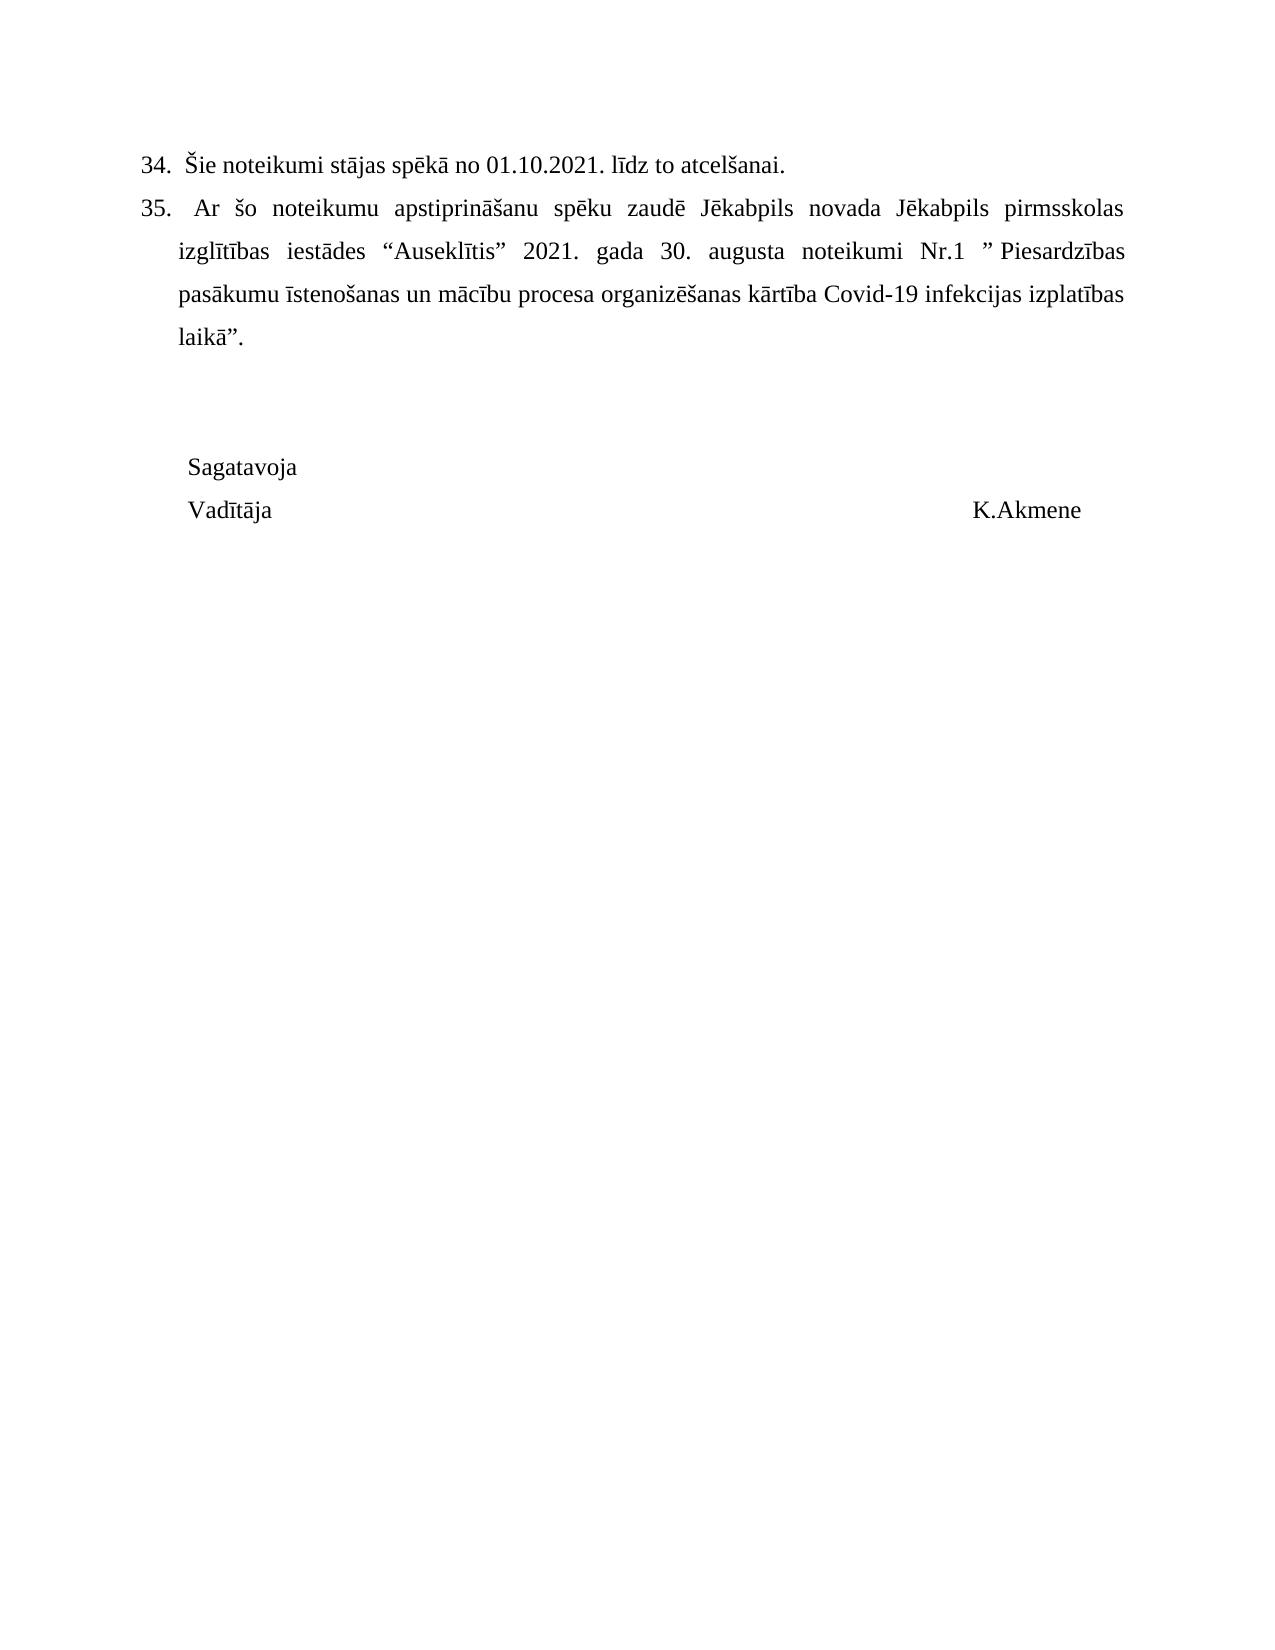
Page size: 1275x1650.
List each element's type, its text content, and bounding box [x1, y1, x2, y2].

list Šie noteikumi stājas spēkā no 01.10.2021. līdz to atcelšanai. [141, 150, 1125, 179]
text Vadītāja K.Akmene [187, 495, 1125, 524]
text Sagatavoja [187, 452, 1125, 481]
list Ar šo noteikumu apstiprināšanu spēku zaudē Jēkabpils novada Jēkabpils pirmsskolas izglītības iestādes “Auseklītis” 2021. gada 30. augusta noteikumi Nr.1 ” Piesardzības pasākumu īstenošanas un mācību procesa organizēšanas kārtība Covid-19 infekcijas izplatības laikā”. [141, 193, 1125, 351]
